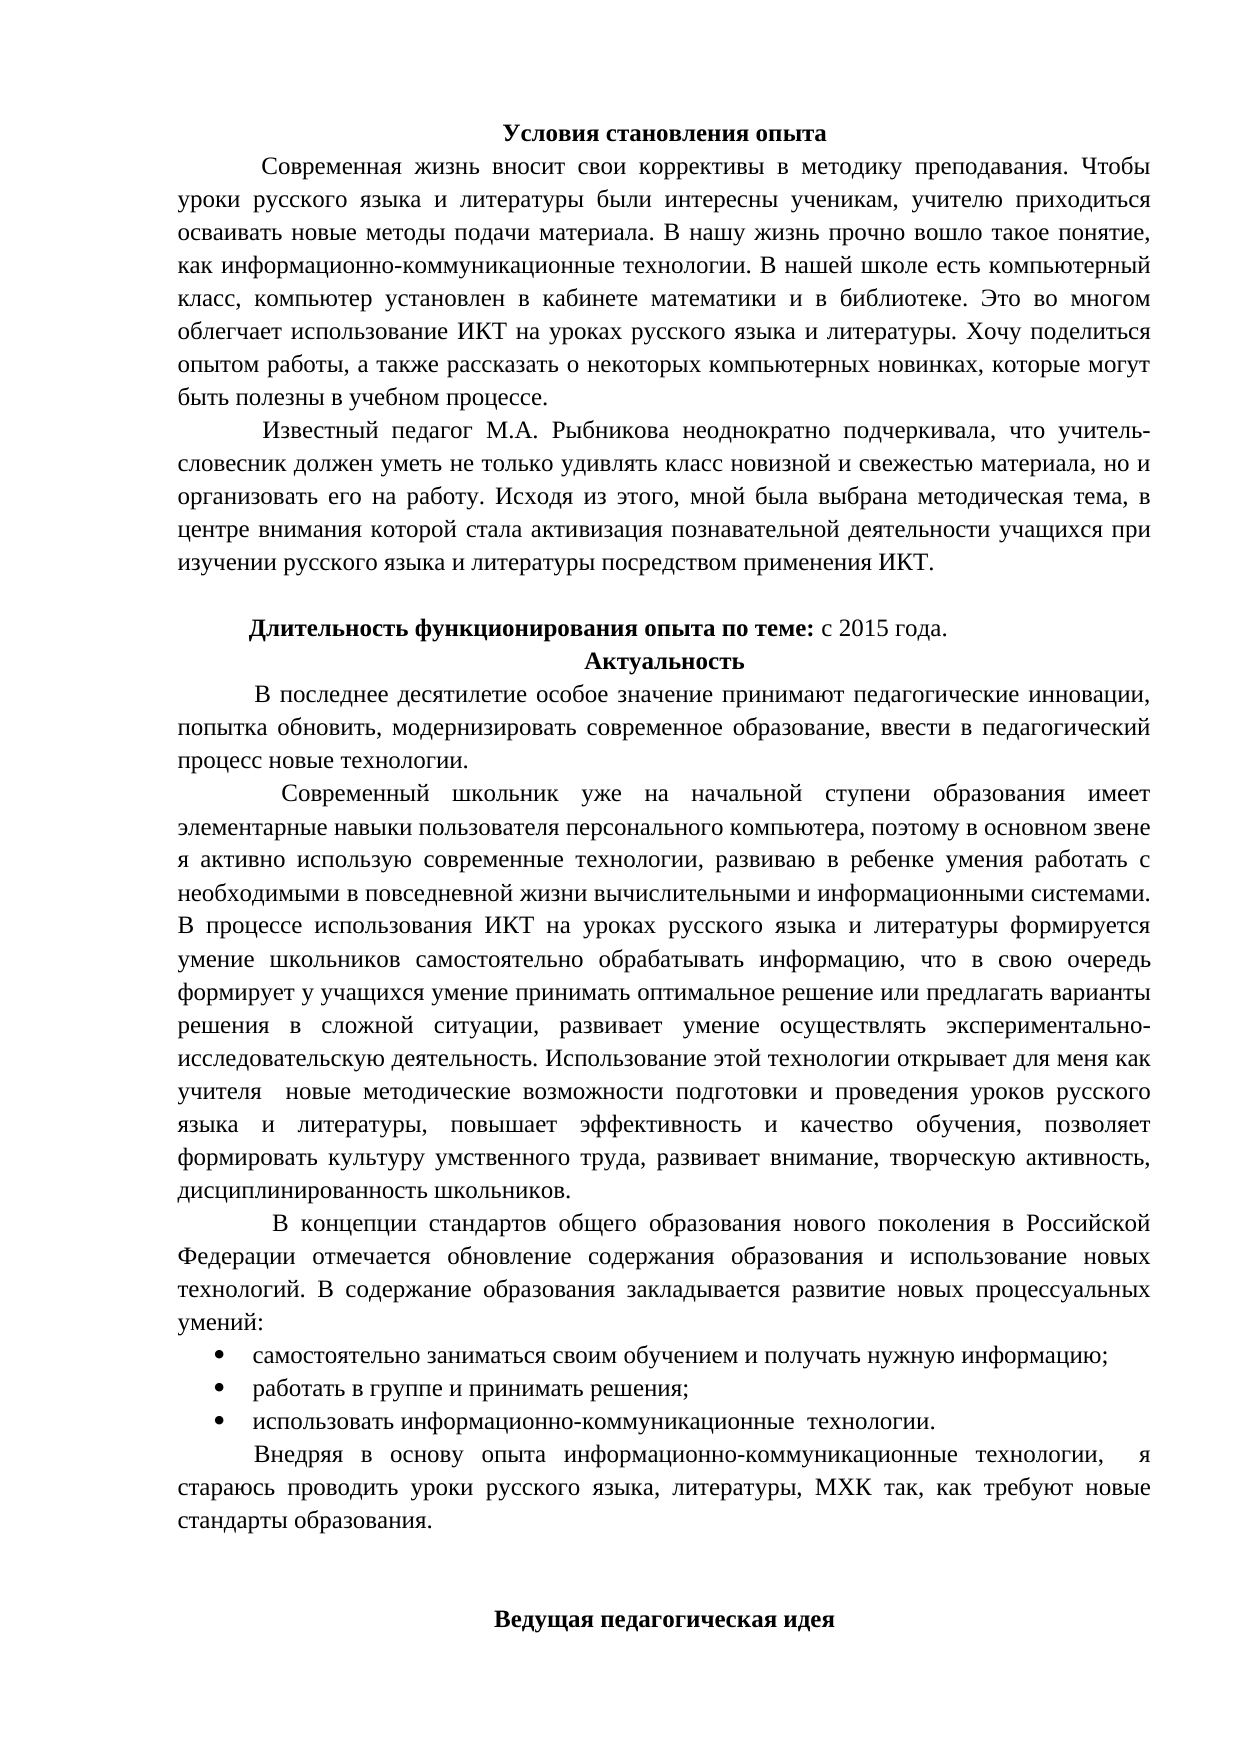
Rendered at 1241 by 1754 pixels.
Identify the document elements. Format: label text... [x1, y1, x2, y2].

text Известный педагог М.А. Рыбникова неоднократно подчеркивала, что учитель-словесник должен уметь не только удивлять класс новизной и свежестью материала, но и организовать его на работу. Исходя из этого, мной была выбрана методическая тема, в центре внимания которой стала активизация познавательной деятельности учащихся при изучении русского языка и литературы посредством применения ИКТ. [177, 415, 1152, 576]
text Длительность функционирования опыта по теме: с 2015 года. [177, 613, 1152, 642]
text В последнее десятилетие особое значение принимают педагогические инновации, попытка обновить, модернизировать современное образование, ввести в педагогический процесс новые технологии. [177, 679, 1152, 774]
list использовать информационно-коммуникационные технологии. [215, 1406, 1152, 1435]
text Условия становления опыта [177, 118, 1152, 147]
text Современная жизнь вносит свои коррективы в методику преподавания. Чтобы уроки русского языка и литературы были интересны ученикам, учителю приходиться осваивать новые методы подачи материала. В нашу жизнь прочно вошло такое понятие, как информационно-коммуникационные технологии. В нашей школе есть компьютерный класс, компьютер установлен в кабинете математики и в библиотеке. Это во многом облегчает использование ИКТ на уроках русского языка и литературы. Хочу поделиться опытом работы, а также рассказать о некоторых компьютерных новинках, которые могут быть полезны в учебном процессе. [177, 151, 1152, 411]
list работать в группе и принимать решения; [215, 1373, 1152, 1402]
text Актуальность [177, 646, 1152, 675]
list самостоятельно заниматься своим обучением и получать нужную информацию; [215, 1340, 1152, 1369]
text Внедряя в основу опыта информационно-коммуникационные технологии, я стараюсь проводить уроки русского языка, литературы, МХК так, как требуют новые стандарты образования. [177, 1439, 1152, 1534]
text В концепции стандартов общего образования нового поколения в Российской Федерации отмечается обновление содержания образования и использование новых технологий. В содержание образования закладывается развитие новых процессуальных умений: [177, 1208, 1152, 1336]
text Современный школьник уже на начальной ступени образования имеет элементарные навыки пользователя персонального компьютера, поэтому в основном звене я активно использую современные технологии, развиваю в ребенке умения работать с необходимыми в повседневной жизни вычислительными и информационными системами. В процессе использования ИКТ на уроках русского языка и литературы формируется умение школьников самостоятельно обрабатывать информацию, что в свою очередь формирует у учащихся умение принимать оптимальное решение или предлагать варианты решения в сложной ситуации, развивает умение осуществлять экспериментально-исследовательскую деятельность. Использование этой технологии открывает для меня как учителя новые методические возможности подготовки и проведения уроков русского языка и литературы, повышает эффективность и качество обучения, позволяет формировать культуру умственного труда, развивает внимание, творческую активность, дисциплинированность школьников. [177, 778, 1152, 1203]
text Ведущая педагогическая идея [177, 1604, 1152, 1633]
